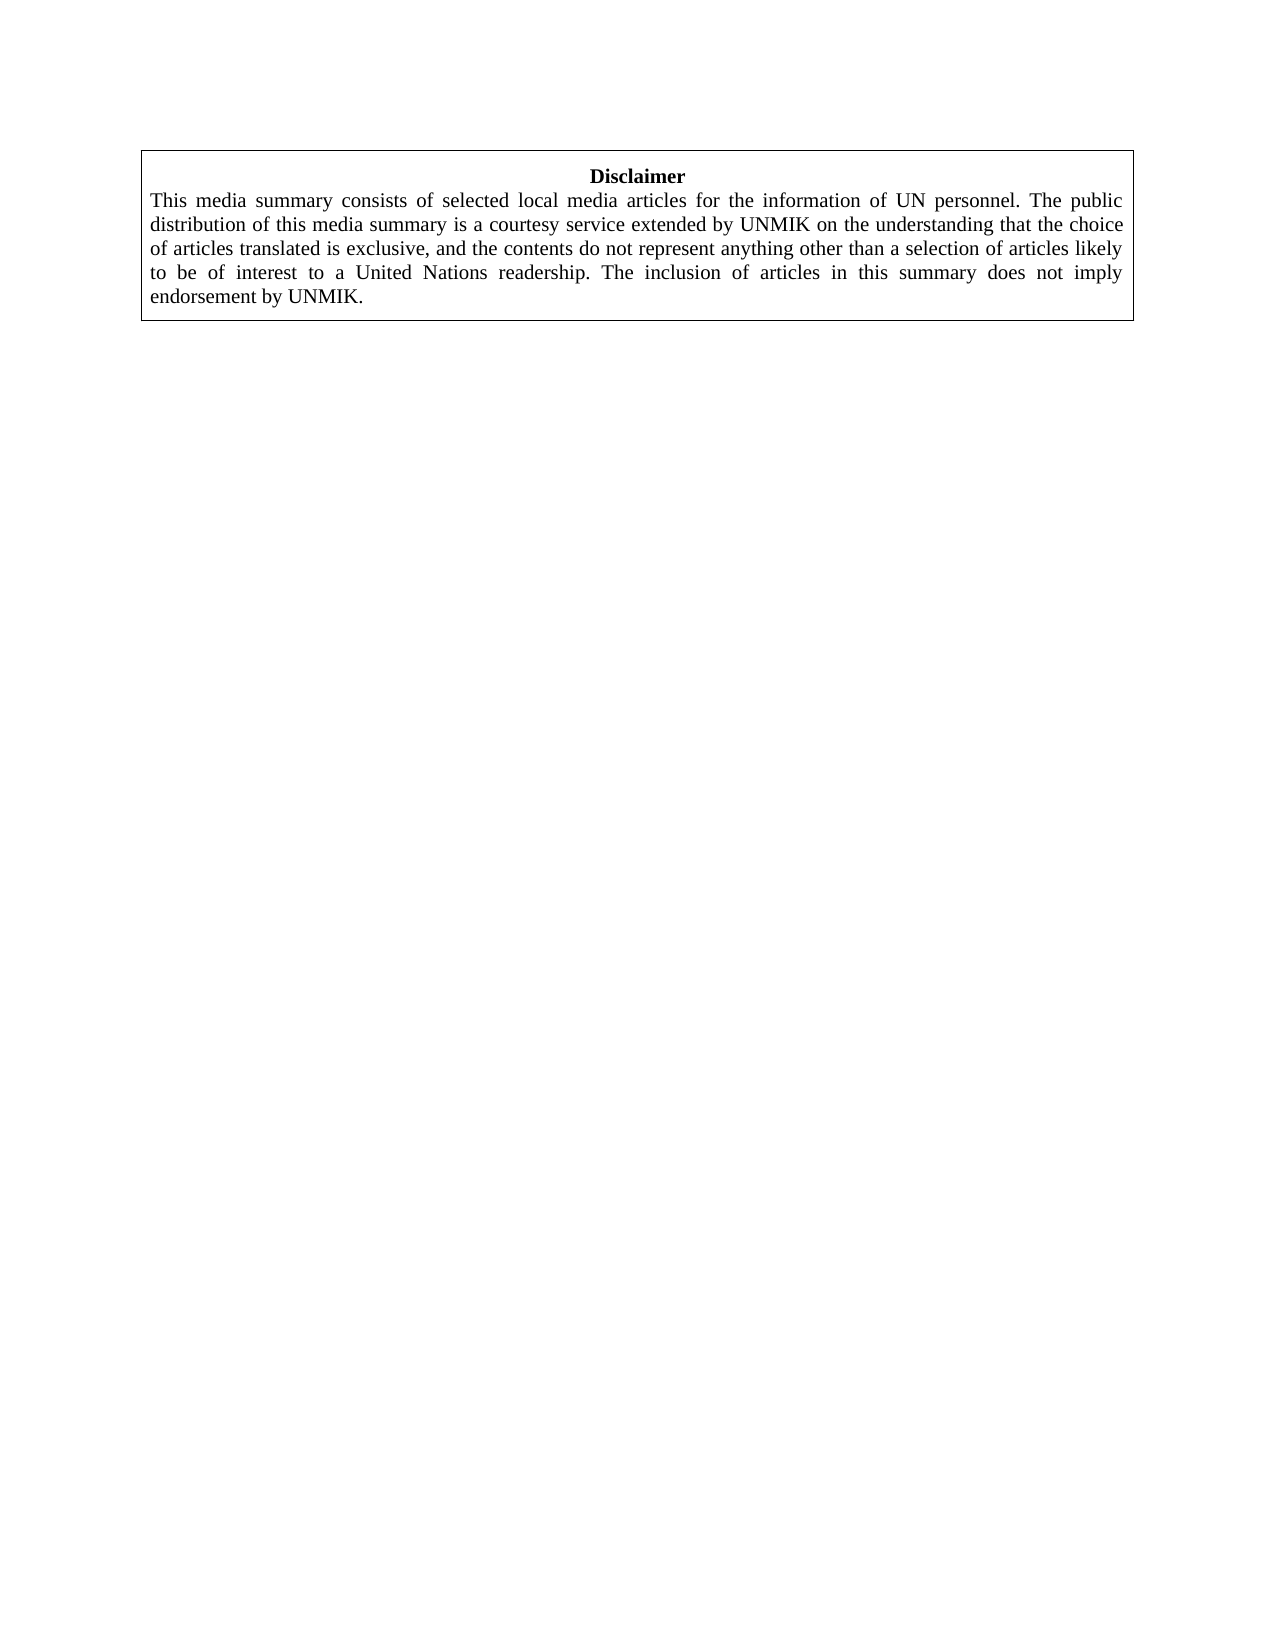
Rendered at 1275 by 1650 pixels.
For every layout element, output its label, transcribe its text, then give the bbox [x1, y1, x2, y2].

text This media summary consists of selected local media articles for the information of UN personnel. The public distribution of this media summary is a courtesy service extended by UNMIK on the understanding that the choice of articles translated is exclusive, and the contents do not represent anything other than a selection of articles likely to be of interest to a United Nations readership. The inclusion of articles in this summary does not imply endorsement by UNMIK. [142, 174, 1133, 320]
text Disclaimer [142, 151, 1133, 174]
